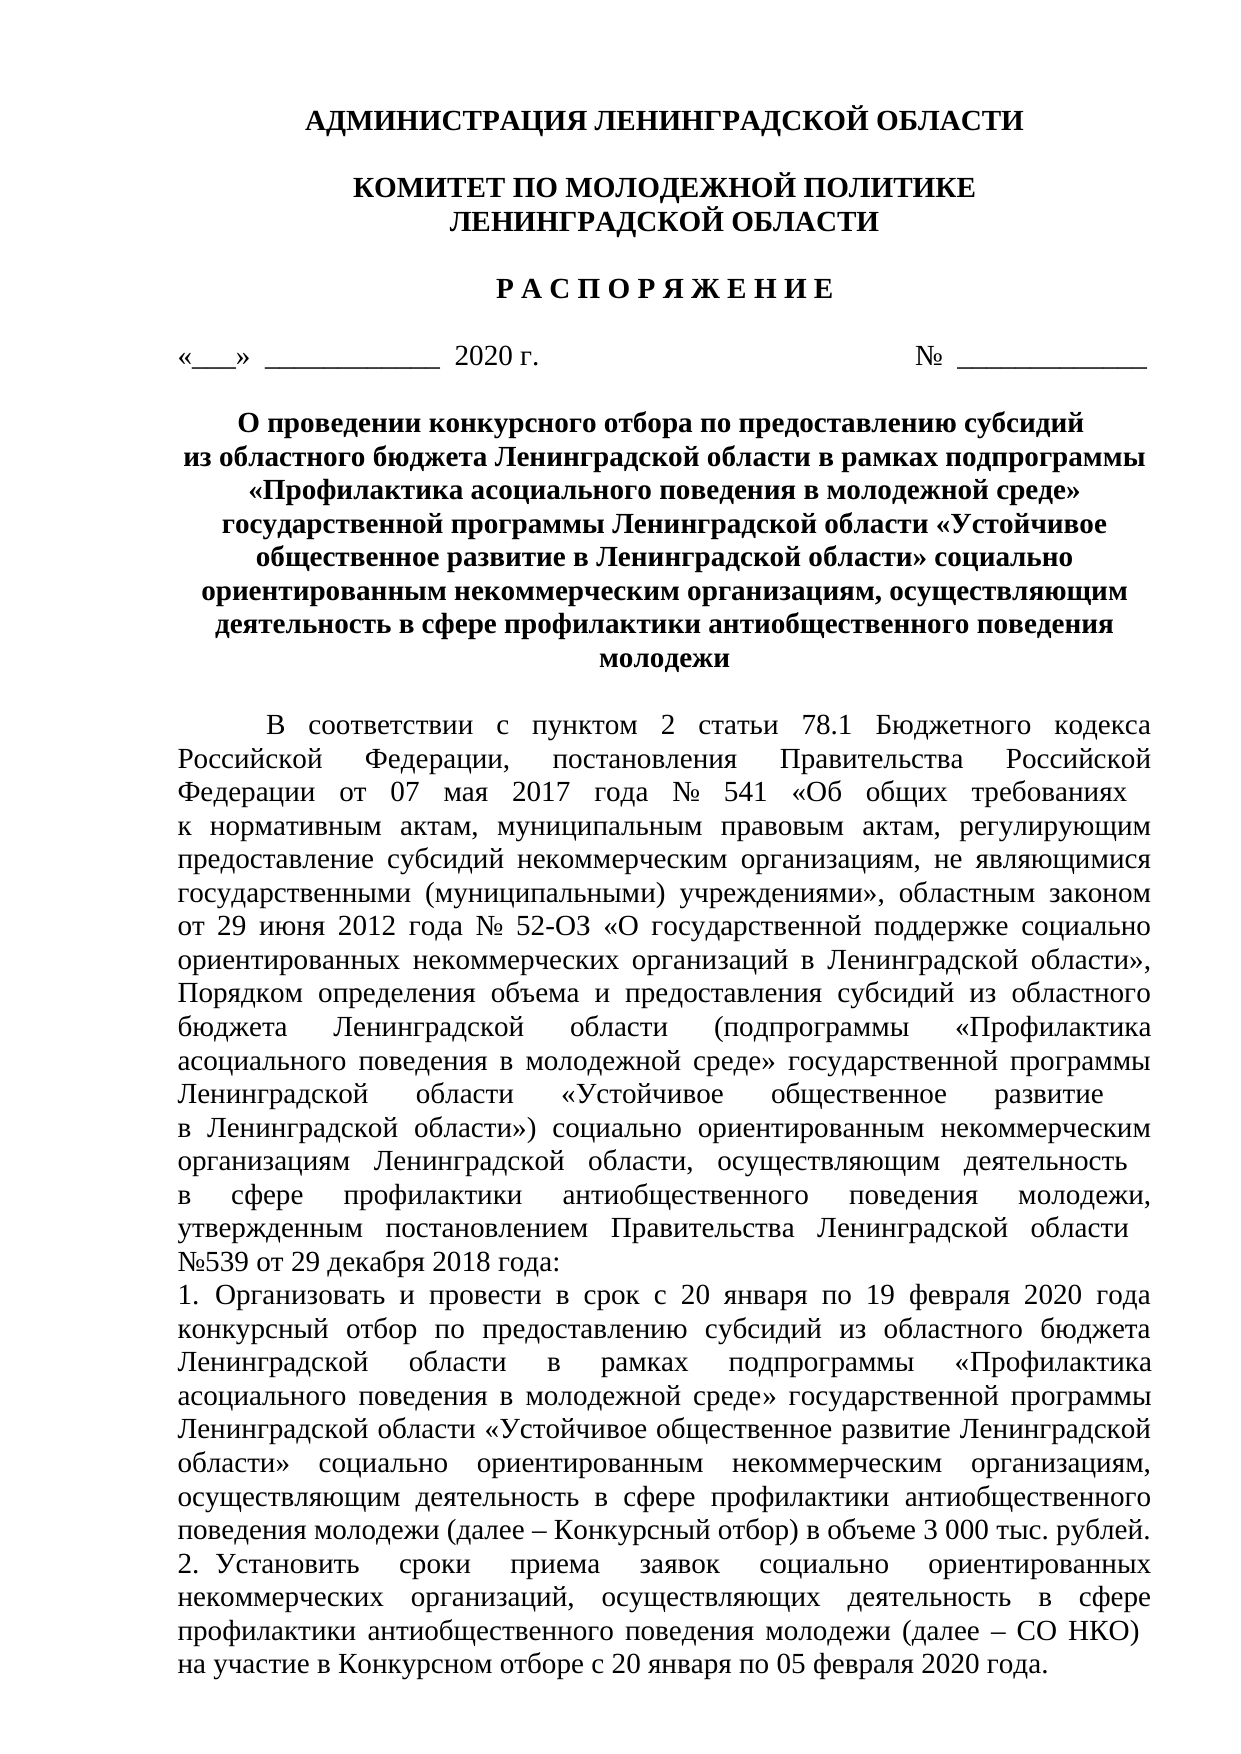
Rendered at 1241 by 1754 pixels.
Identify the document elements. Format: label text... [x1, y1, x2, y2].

text О проведении конкурсного отбора по предоставлению субсидий из областного бюджета Ленинградской области в рамках подпрограммы «Профилактика асоциального поведения в молодежной среде» государственной программы Ленинградской области «Устойчивое общественное развитие в Ленинградской области» социально ориентированным некоммерческим организациям, осуществляющим деятельность в сфере профилактики антиобщественного поведения молодежи [177, 405, 1152, 674]
list Организовать и провести в срок с 20 января по 19 февраля 2020 года конкурсный отбор по предоставлению субсидий из областного бюджета Ленинградской области в рамках подпрограммы «Профилактика асоциального поведения в молодежной среде» государственной программы Ленинградской области «Устойчивое общественное развитие Ленинградской области» социально ориентированным некоммерческим организациям, осуществляющим деятельность в сфере профилактики антиобщественного поведения молодежи (далее – Конкурсный отбор) в объеме 3 000 тыс. рублей. [177, 1277, 1152, 1546]
text КОМИТЕТ ПО МОЛОДЕЖНОЙ ПОЛИТИКЕ [177, 171, 1152, 204]
text В соответствии с пунктом 2 статьи 78.1 Бюджетного кодекса Российской Федерации, постановления Правительства Российской Федерации от 07 мая 2017 года № 541 «Об общих требованиях к нормативным актам, муниципальным правовым актам, регулирующим предоставление субсидий некоммерческим организациям, не являющимися государственными (муниципальными) учреждениями», областным законом от 29 июня 2012 года № 52-ОЗ «О государственной поддержке социально ориентированных некоммерческих организаций в Ленинградской области», Порядком определения объема и предоставления субсидий из областного бюджета Ленинградской области (подпрограммы «Профилактика асоциального поведения в молодежной среде» государственной программы Ленинградской области «Устойчивое общественное развитие в Ленинградской области») социально ориентированным некоммерческим организациям Ленинградской области, осуществляющим деятельность в сфере профилактики антиобщественного поведения молодежи, утвержденным постановлением Правительства Ленинградской области №539 от 29 декабря 2018 года: [177, 707, 1152, 1277]
list Установить сроки приема заявок социально ориентированных некоммерческих организаций, осуществляющих деятельность в сфере профилактики антиобщественного поведения молодежи (далее – СО НКО) на участие в Конкурсном отборе с 20 января по 05 февраля 2020 года. [177, 1546, 1152, 1680]
text ЛЕНИНГРАДСКОЙ ОБЛАСТИ [177, 204, 1152, 238]
text «___» ____________ 2020 г. № _____________ [177, 338, 1152, 372]
text АДМИНИСТРАЦИЯ ЛЕНИНГРАДСКОЙ ОБЛАСТИ [177, 103, 1152, 137]
text Р А С П О Р Я Ж Е Н И Е [177, 271, 1152, 305]
